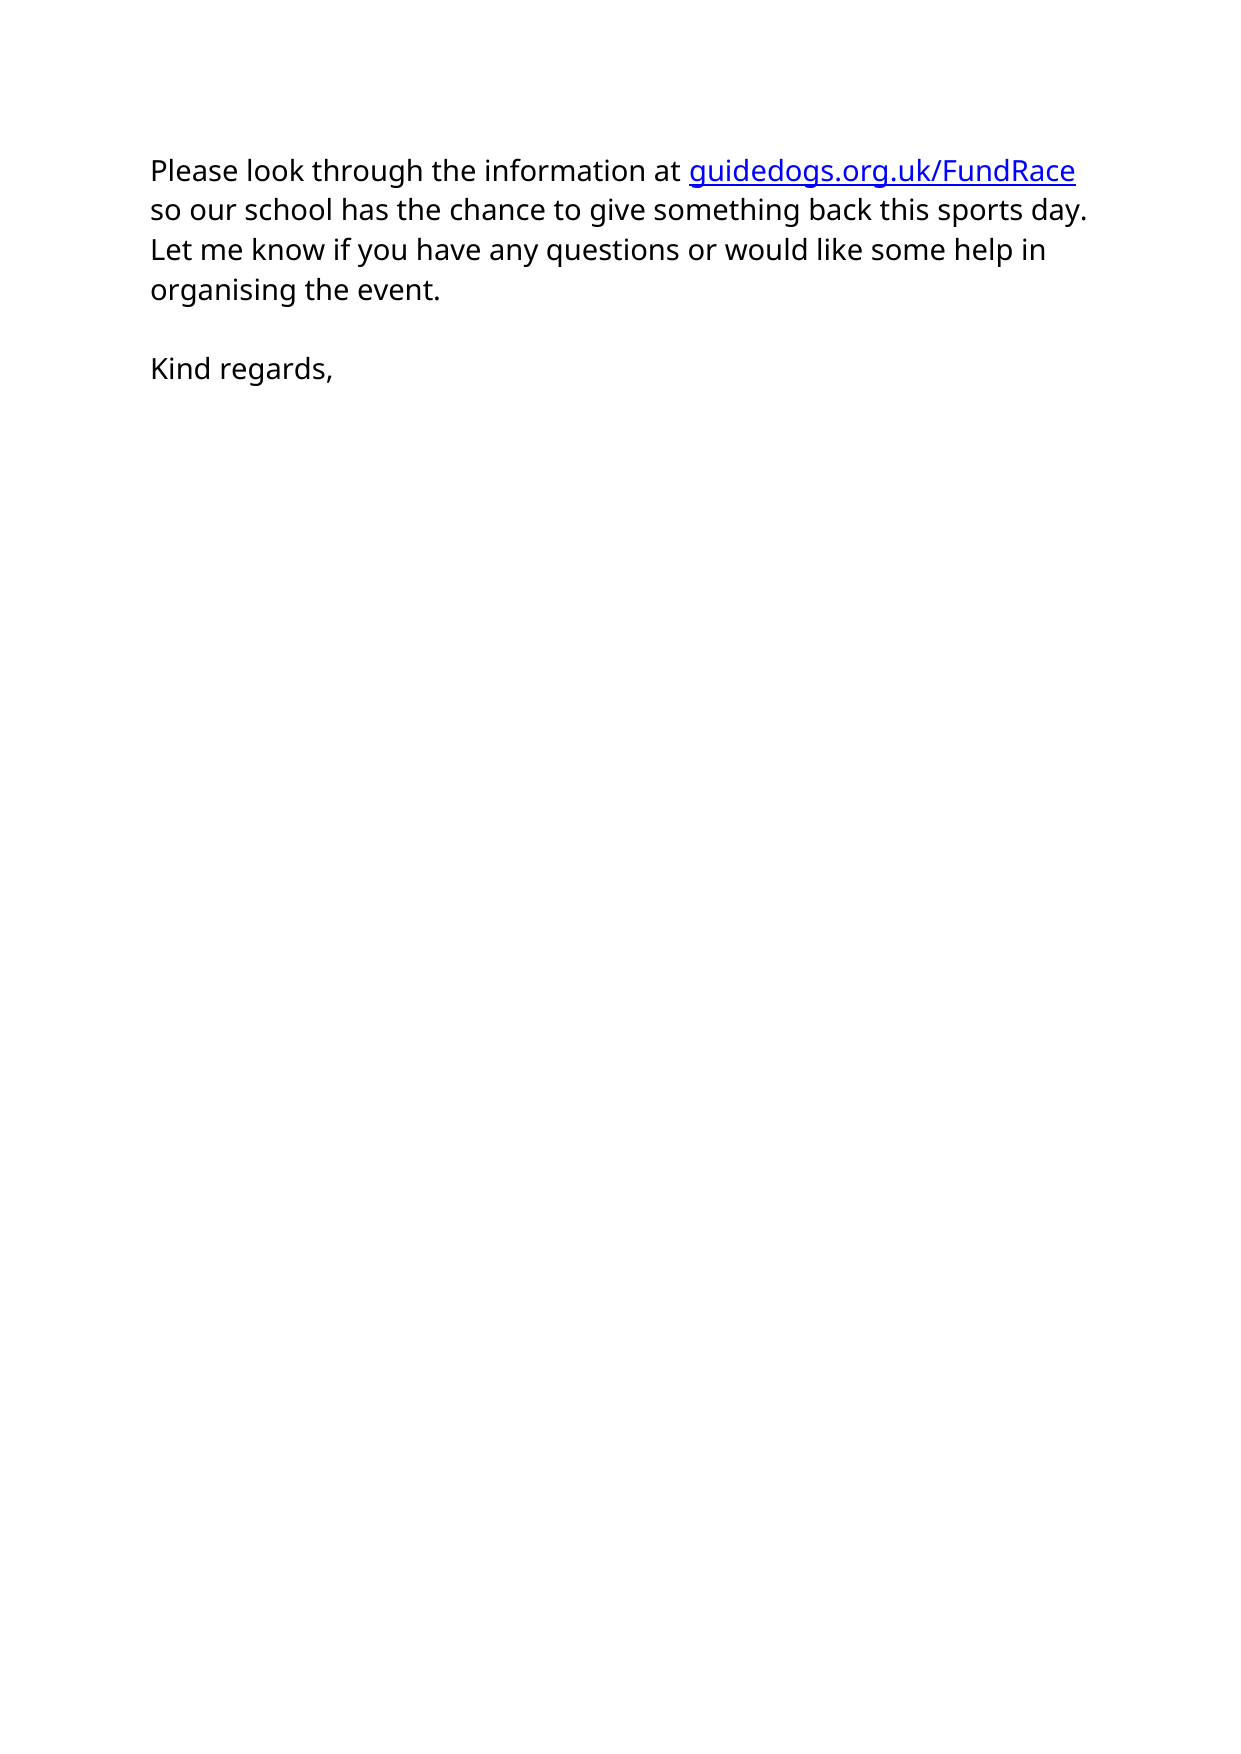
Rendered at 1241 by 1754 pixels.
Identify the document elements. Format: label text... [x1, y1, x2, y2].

text Kind regards, [150, 348, 1090, 388]
text Please look through the information at guidedogs.org.uk/FundRace so our school has the chance to give something back this sports day. Let me know if you have any questions or would like some help in organising the event. [150, 150, 1090, 309]
